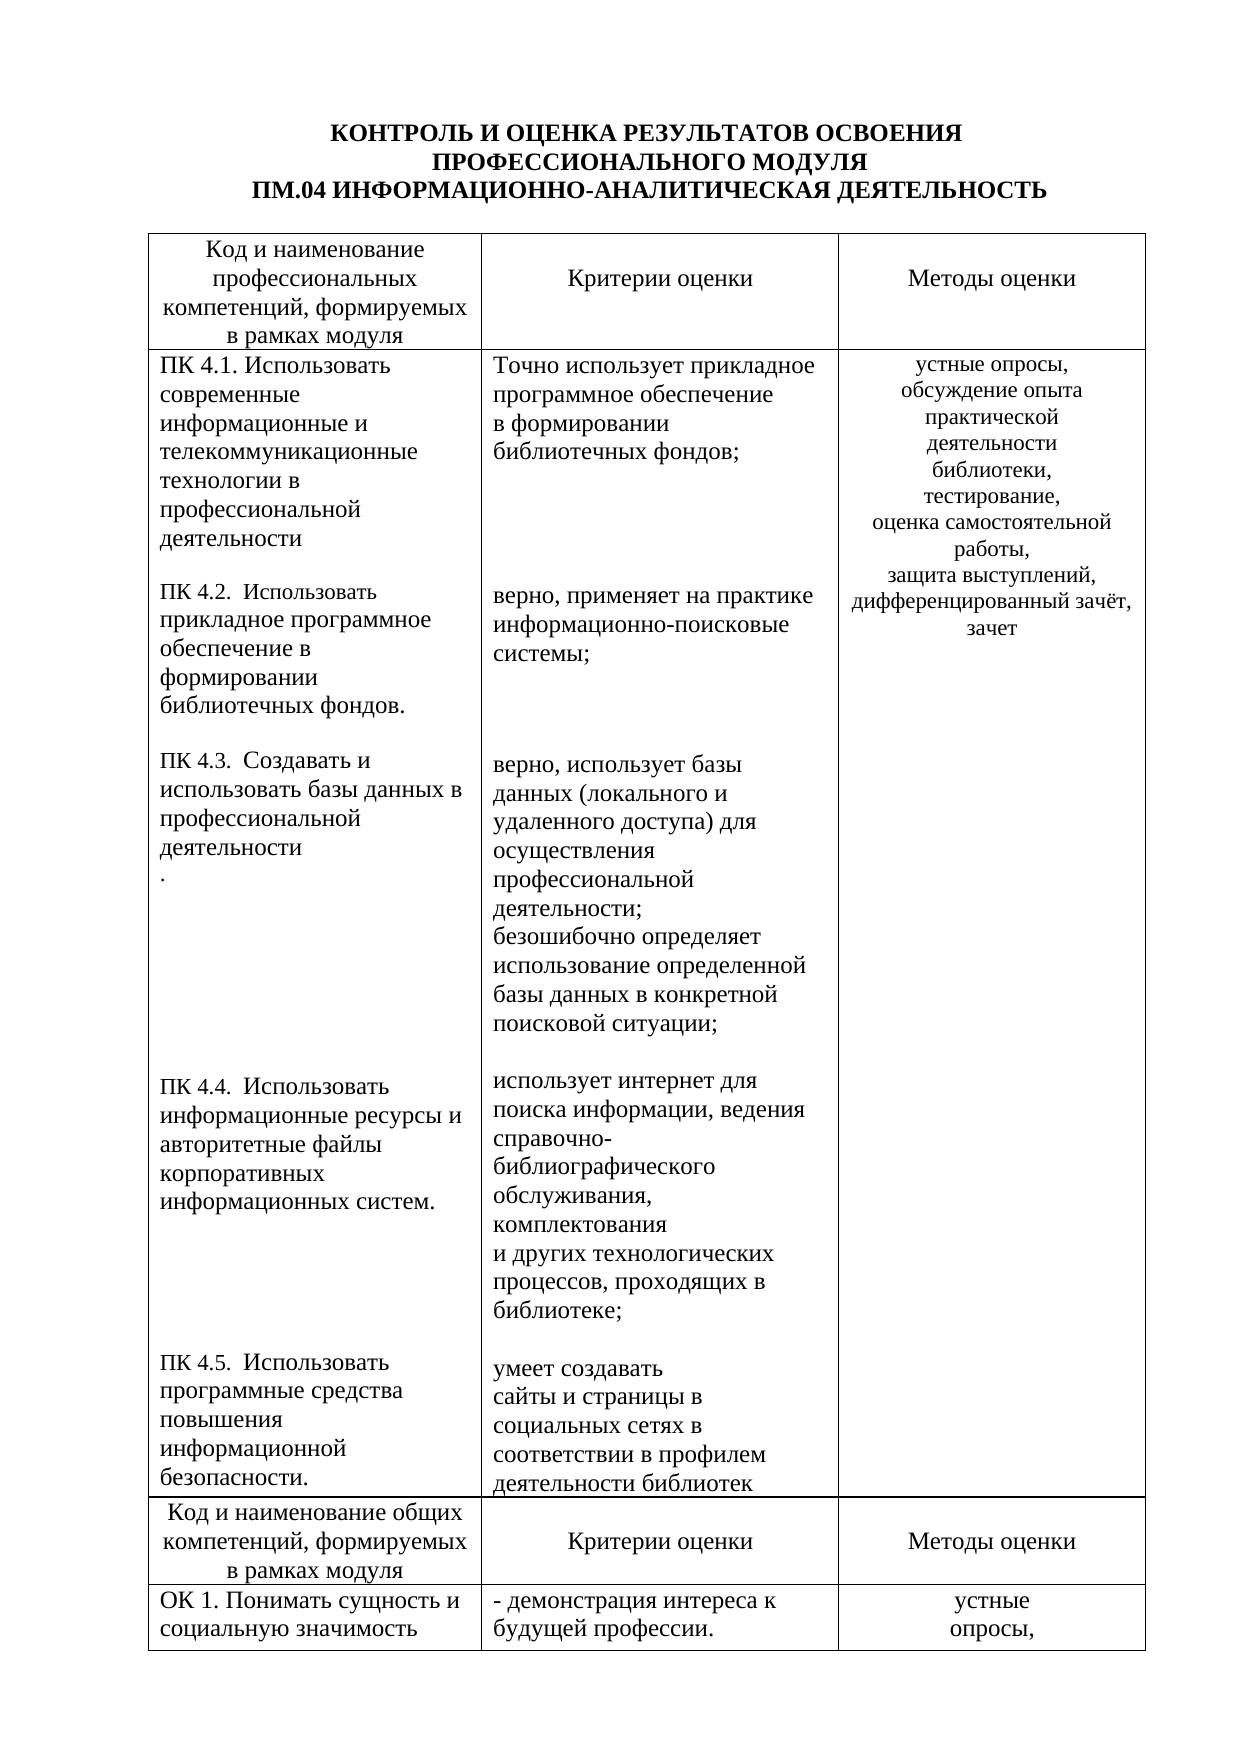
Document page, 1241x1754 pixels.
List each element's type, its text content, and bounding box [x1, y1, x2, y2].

table_header Методы оценки [839, 234, 1145, 349]
table_cell Код и наименование общих компетенций, формируемых в рамках модуля [149, 1498, 481, 1584]
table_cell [149, 1585, 481, 1649]
table_cell Точно использует прикладное программное обеспечение в формировании библиотечных фондов; верно, применяет на практике информационно-поисковые системы; верно, использует базы данных (локального и удаленного доступа) для осуществления профессиональной деятельности; безошибочно определяет использование определенной базы данных в конкретной поисковой ситуации; использует интернет для поиска информации, ведения справочно-библиографического обслуживания, комплектования и других технологических процессов, проходящих в библиотеке; умеет создавать сайты и страницы в социальных сетях в соответствии в профилем деятельности библиотек [482, 350, 838, 1496]
text КОНТРОЛЬ И ОЦЕНКА РЕЗУЛЬТАТОВ ОСВОЕНИЯ ПРОФЕССИОНАЛЬНОГО МОДУЛЯ [148, 118, 1152, 176]
table_cell ПК 4.1. Использовать современные информационные и телекоммуникационные технологии в профессиональной деятельности ПК 4.2. Использовать прикладное программное обеспечение в формировании библиотечных фондов. ПК 4.3. Создавать и использовать базы данных в профессиональной деятельности . ПК 4.4. Использовать информационные ресурсы и авторитетные файлы корпоративных информационных систем. ПК 4.5. Использовать программные средства повышения информационной безопасности. [149, 350, 481, 1496]
table_cell Методы оценки [839, 1498, 1145, 1584]
table_header Код и наименование профессиональных компетенций, формируемых в рамках модуля [149, 234, 481, 349]
table_cell устные опросы, обсуждение опыта практической деятельности библиотеки, тестирование, оценка самостоятельной работы, защита выступлений, дифференцированный зачёт, зачет [839, 350, 1145, 1496]
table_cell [482, 1585, 838, 1649]
table_cell Критерии оценки [482, 1498, 838, 1584]
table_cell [839, 1585, 1145, 1649]
text ПМ.04 ИНФОРМАЦИОННО-АНАЛИТИЧЕСКАЯ ДЕЯТЕЛЬНОСТЬ [148, 176, 1152, 204]
table_header Критерии оценки [482, 234, 838, 349]
